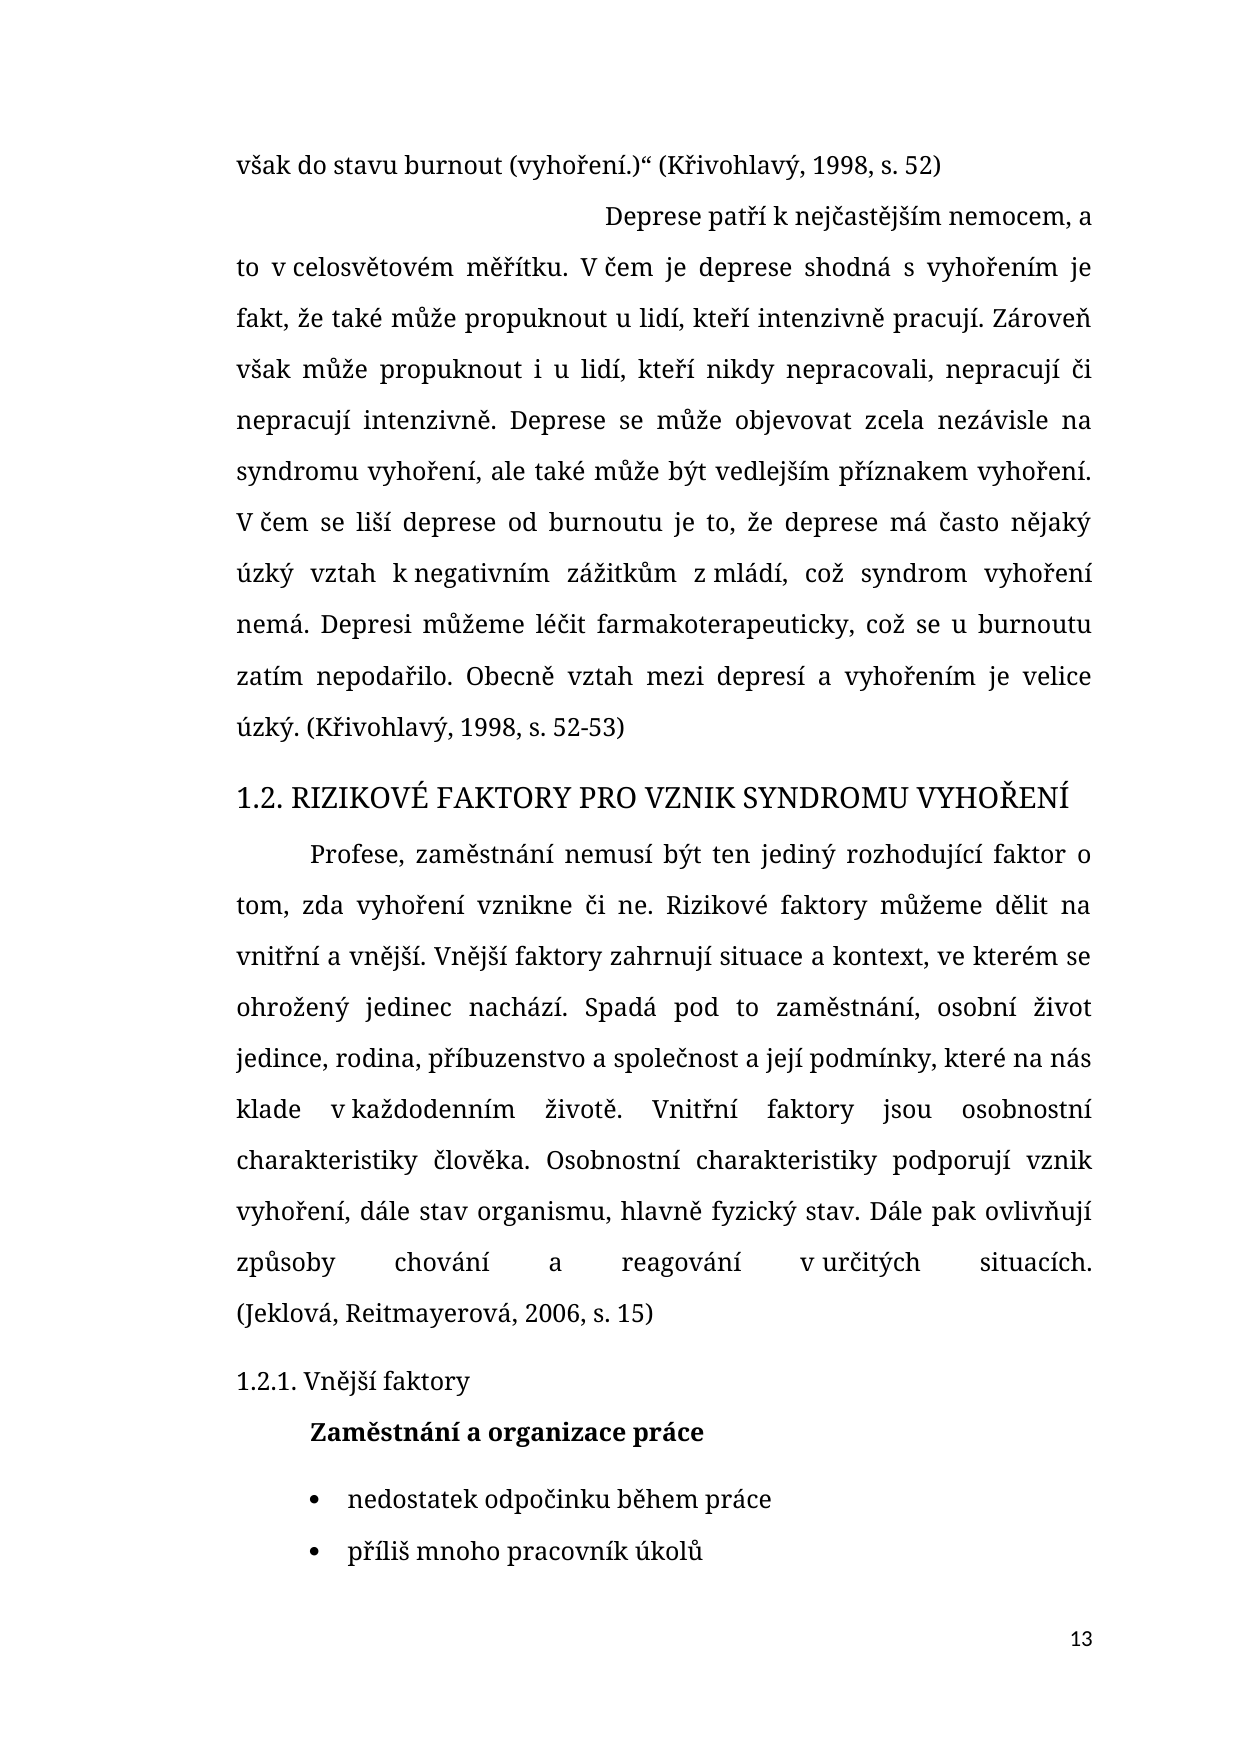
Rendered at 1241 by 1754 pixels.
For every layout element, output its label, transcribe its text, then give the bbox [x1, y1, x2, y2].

list příliš mnoho pracovník úkolů [310, 1533, 1092, 1567]
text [236, 148, 1092, 743]
text Zaměstnání a organizace práce [236, 1414, 1092, 1448]
list nedostatek odpočinku během práce [310, 1482, 1092, 1516]
subtitle 1.2. RIZIKOVÉ FAKTORY PRO VZNIK SYNDROMU VYHOŘENÍ [236, 777, 1092, 817]
subtitle 1.2.1. Vnější faktory [236, 1363, 1092, 1397]
text Profese, zaměstnání nemusí být ten jediný rozhodující faktor o tom, zda vyhoření vznikne či ne. Rizikové faktory můžeme dělit na vnitřní a vnější. Vnější faktory zahrnují situace a kontext, ve kterém se ohrožený jedinec nachází. Spadá pod to zaměstnání, osobní život jedince, rodina, příbuzenstvo a společnost a její podmínky, které na nás klade v každodenním životě. Vnitřní faktory jsou osobnostní charakteristiky člověka. Osobnostní charakteristiky podporují vznik vyhoření, dále stav organismu, hlavně fyzický stav. Dále pak ovlivňují způsoby chování a reagování v určitých situacích. (Jeklová, Reitmayerová, 2006, s. 15) [236, 836, 1092, 1330]
